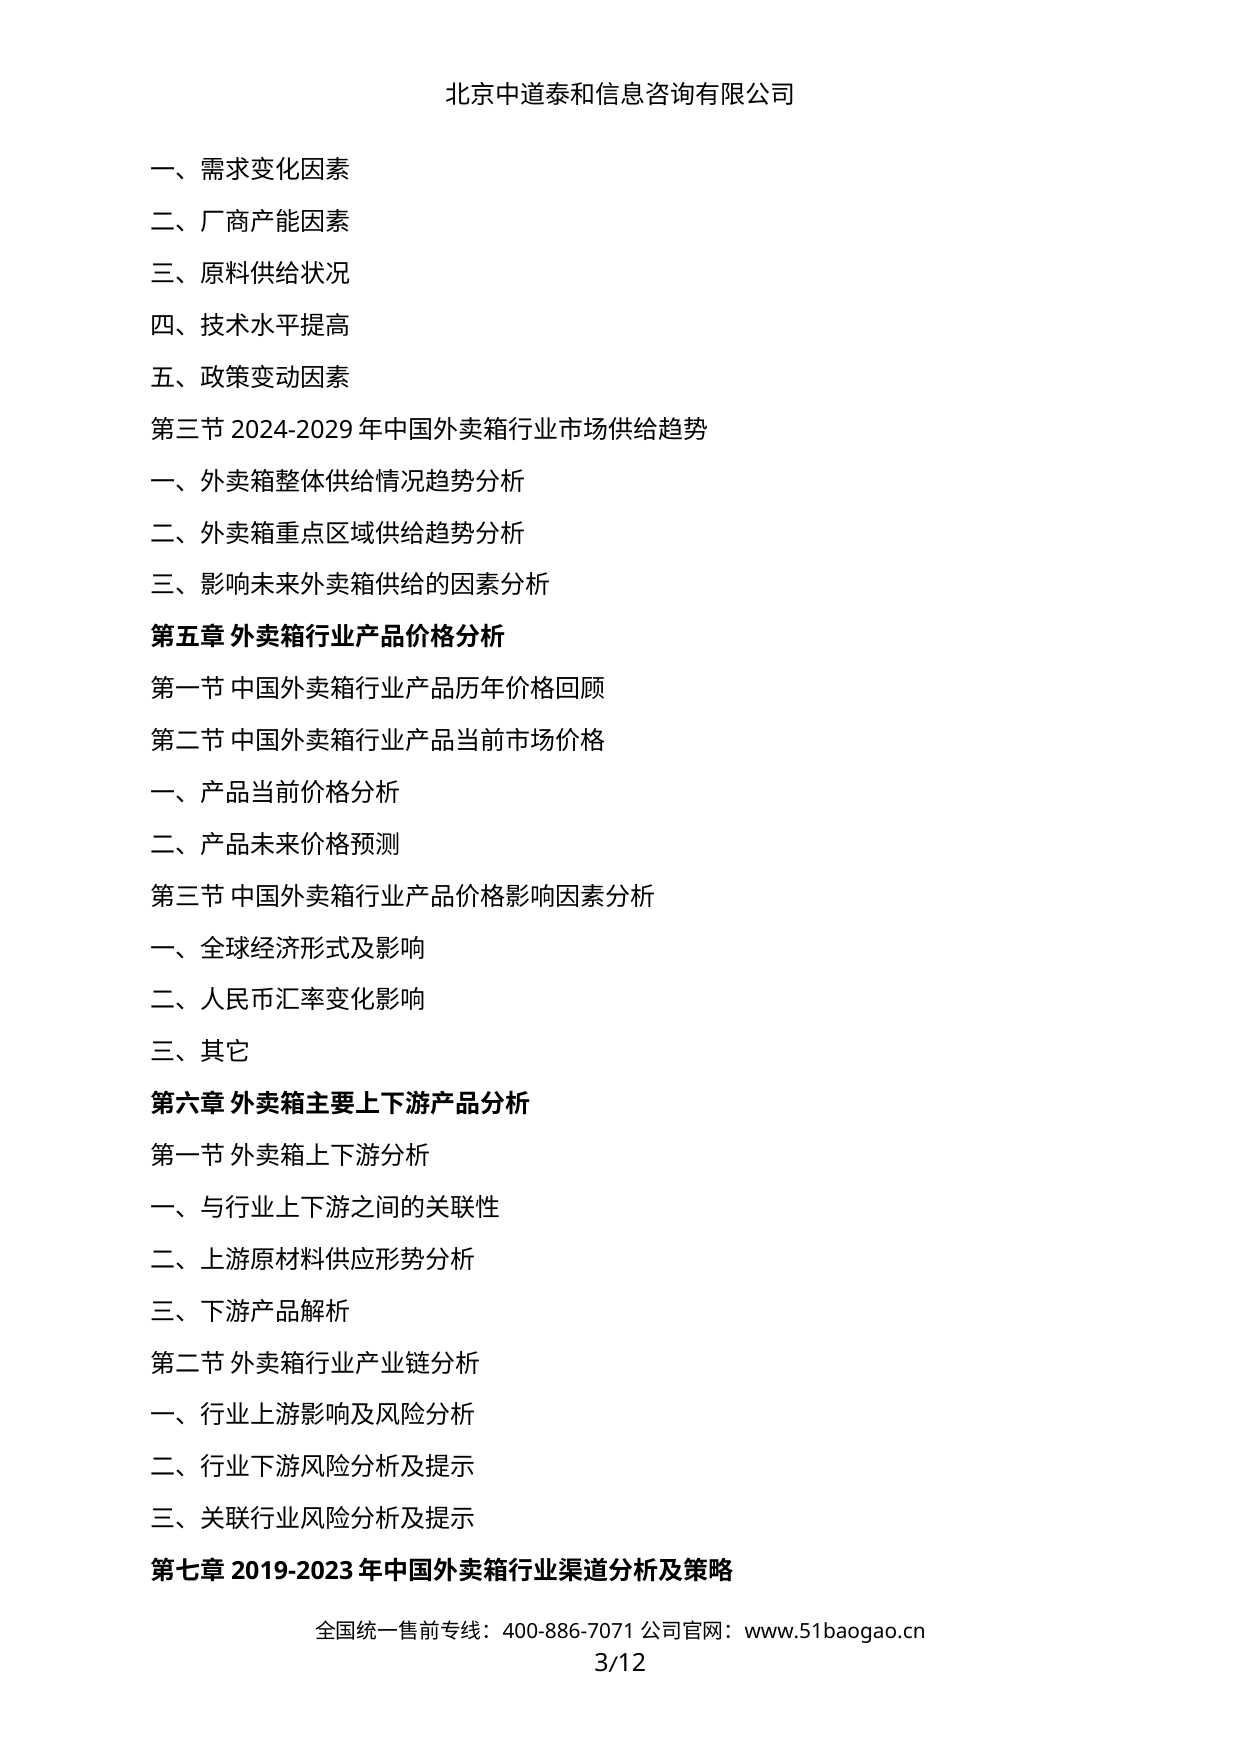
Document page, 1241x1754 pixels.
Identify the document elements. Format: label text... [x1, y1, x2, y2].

text 三、影响未来外卖箱供给的因素分析 [150, 565, 1090, 601]
text 一、产品当前价格分析 [150, 772, 1090, 809]
text 第七章 2019-2023年中国外卖箱行业渠道分析及策略 [150, 1551, 1090, 1587]
text 二、行业下游风险分析及提示 [150, 1447, 1090, 1483]
text 二、厂商产能因素 [150, 202, 1090, 238]
text 二、外卖箱重点区域供给趋势分析 [150, 513, 1090, 549]
text 第一节 外卖箱上下游分析 [150, 1136, 1090, 1172]
text 三、原料供给状况 [150, 254, 1090, 290]
text 一、外卖箱整体供给情况趋势分析 [150, 461, 1090, 497]
text 一、与行业上下游之间的关联性 [150, 1187, 1090, 1224]
text 三、下游产品解析 [150, 1291, 1090, 1327]
text 第二节 外卖箱行业产业链分析 [150, 1343, 1090, 1379]
text 一、全球经济形式及影响 [150, 928, 1090, 964]
text 二、产品未来价格预测 [150, 824, 1090, 861]
text 二、上游原材料供应形势分析 [150, 1239, 1090, 1276]
text 二、人民币汇率变化影响 [150, 980, 1090, 1016]
text 第二节 中国外卖箱行业产品当前市场价格 [150, 721, 1090, 757]
text 四、技术水平提高 [150, 306, 1090, 342]
text 三、关联行业风险分析及提示 [150, 1499, 1090, 1535]
text 三、其它 [150, 1032, 1090, 1068]
text 第三节 中国外卖箱行业产品价格影响因素分析 [150, 876, 1090, 912]
text 第一节 中国外卖箱行业产品历年价格回顾 [150, 669, 1090, 705]
text 第五章 外卖箱行业产品价格分析 [150, 617, 1090, 653]
text 一、行业上游影响及风险分析 [150, 1395, 1090, 1431]
text 第六章 外卖箱主要上下游产品分析 [150, 1084, 1090, 1120]
text 五、政策变动因素 [150, 357, 1090, 394]
text 第三节 2024-2029年中国外卖箱行业市场供给趋势 [150, 409, 1090, 446]
text 一、需求变化因素 [150, 150, 1090, 186]
